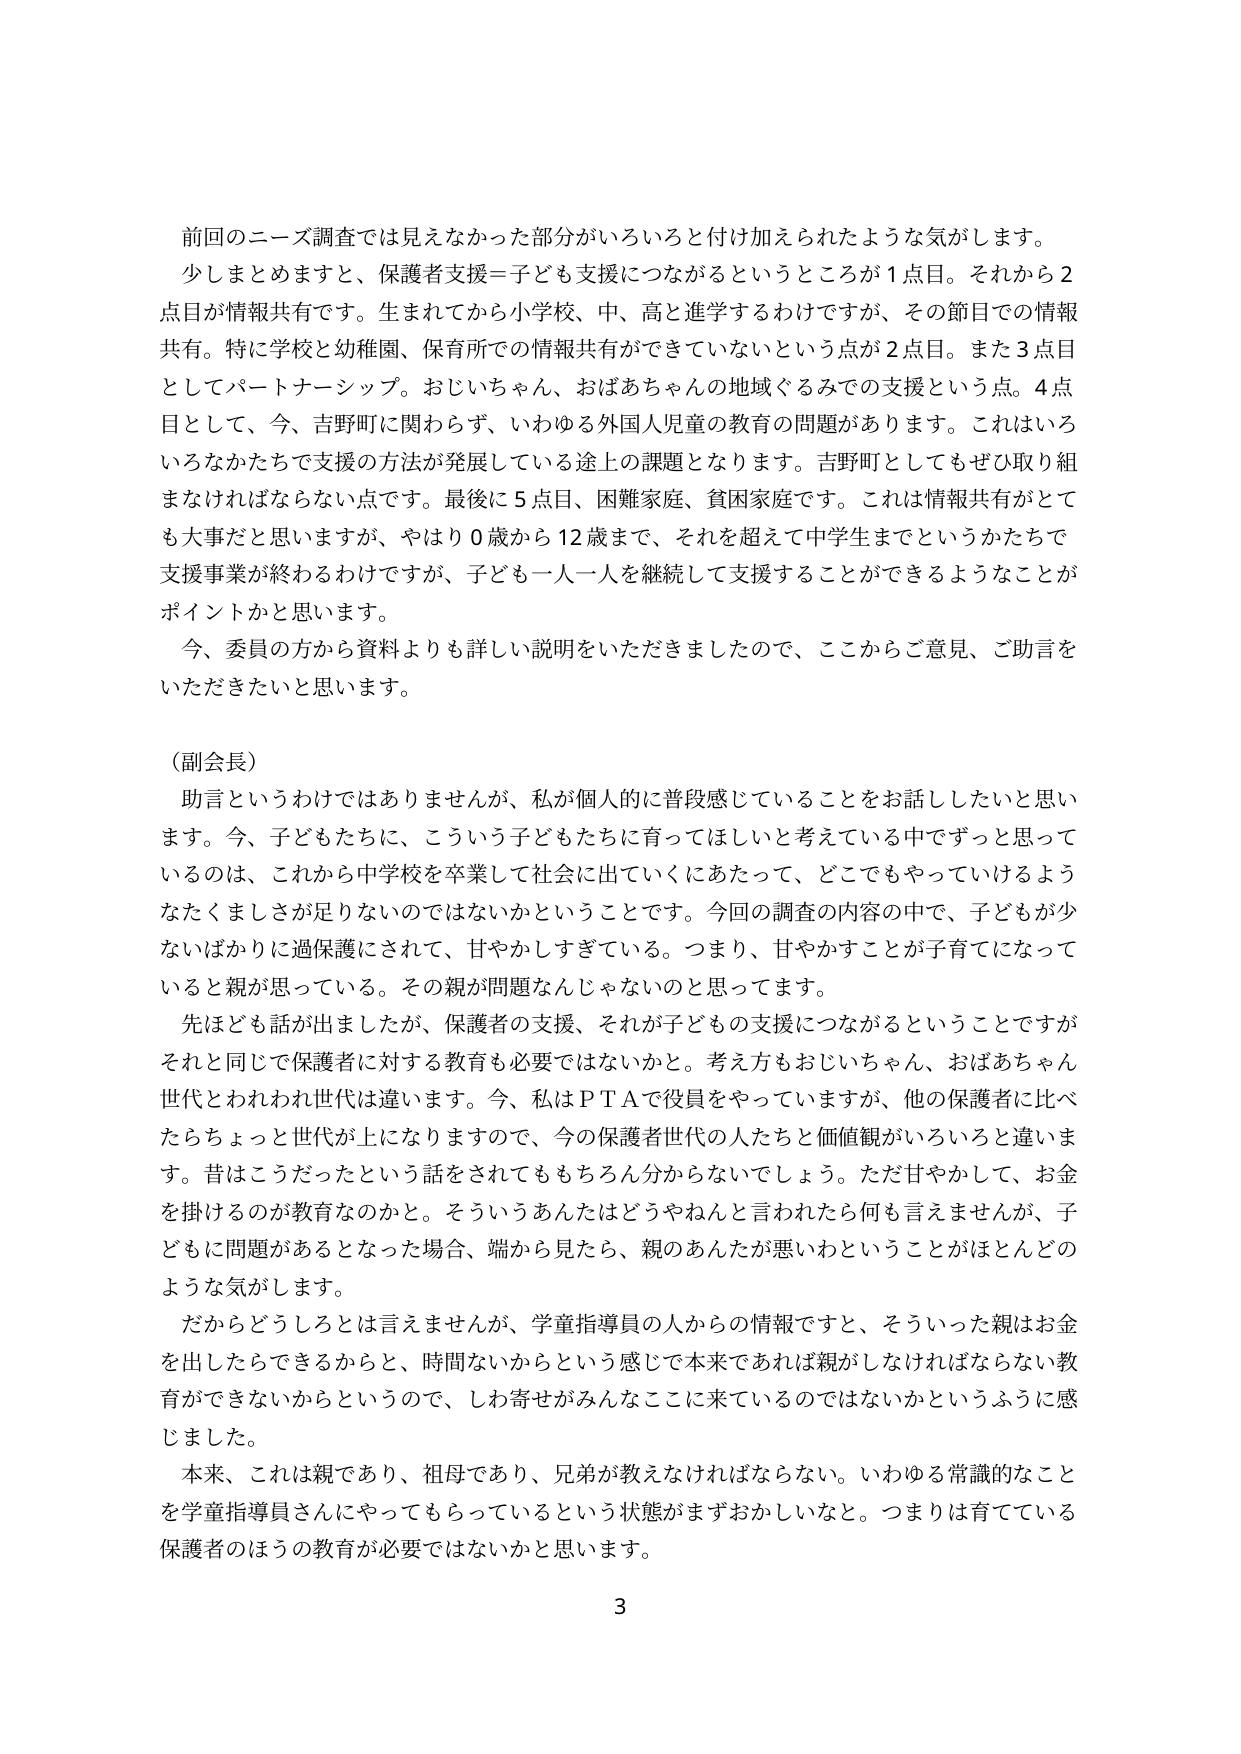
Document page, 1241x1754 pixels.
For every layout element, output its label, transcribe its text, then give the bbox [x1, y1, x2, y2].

text （副会長） [159, 742, 1081, 779]
text だからどうしろとは言えませんが、学童指導員の人からの情報ですと、そういった親はお金を出したらできるからと、時間ないからという感じで本来であれば親がしなければならない教育ができないからというので、しわ寄せがみんなここに来ているのではないかというふうに感じました。 [159, 1304, 1081, 1454]
text 少しまとめますと、保護者支援＝子ども支援につながるというところが1点目。それから2点目が情報共有です。生まれてから小学校、中、高と進学するわけですが、その節目での情報共有。特に学校と幼稚園、保育所での情報共有ができていないという点が2点目。また3点目としてパートナーシップ。おじいちゃん、おばあちゃんの地域ぐるみでの支援という点。4点目として、今、吉野町に関わらず、いわゆる外国人児童の教育の問題があります。これはいろいろなかたちで支援の方法が発展している途上の課題となります。吉野町としてもぜひ取り組まなければならない点です。最後に5点目、困難家庭、貧困家庭です。これは情報共有がとても大事だと思いますが、やはり0歳から12歳まで、それを超えて中学生までというかたちで支援事業が終わるわけですが、子ども一人一人を継続して支援することができるようなことがポイントかと思います。 [159, 254, 1081, 629]
text 助言というわけではありませんが、私が個人的に普段感じていることをお話ししたいと思います。今、子どもたちに、こういう子どもたちに育ってほしいと考えている中でずっと思っているのは、これから中学校を卒業して社会に出ていくにあたって、どこでもやっていけるようなたくましさが足りないのではないかということです。今回の調査の内容の中で、子どもが少ないばかりに過保護にされて、甘やかしすぎている。つまり、甘やかすことが子育てになっていると親が思っている。その親が問題なんじゃないのと思ってます。 [159, 779, 1081, 1004]
text 今、委員の方から資料よりも詳しい説明をいただきましたので、ここからご意見、ご助言をいただきたいと思います。 [159, 629, 1081, 704]
text 先ほども話が出ましたが、保護者の支援、それが子どもの支援につながるということですがそれと同じで保護者に対する教育も必要ではないかと。考え方もおじいちゃん、おばあちゃん世代とわれわれ世代は違います。今、私はＰＴＡで役員をやっていますが、他の保護者に比べたらちょっと世代が上になりますので、今の保護者世代の人たちと価値観がいろいろと違います。昔はこうだったという話をされてももちろん分からないでしょう。ただ甘やかして、お金を掛けるのが教育なのかと。そういうあんたはどうやねんと言われたら何も言えませんが、子どもに問題があるとなった場合、端から見たら、親のあんたが悪いわということがほとんどのような気がします。 [159, 1004, 1081, 1304]
text 前回のニーズ調査では見えなかった部分がいろいろと付け加えられたような気がします。 [159, 217, 1081, 254]
text 本来、これは親であり、祖母であり、兄弟が教えなければならない。いわゆる常識的なことを学童指導員さんにやってもらっているという状態がまずおかしいなと。つまりは育てている保護者のほうの教育が必要ではないかと思います。 [159, 1454, 1081, 1567]
